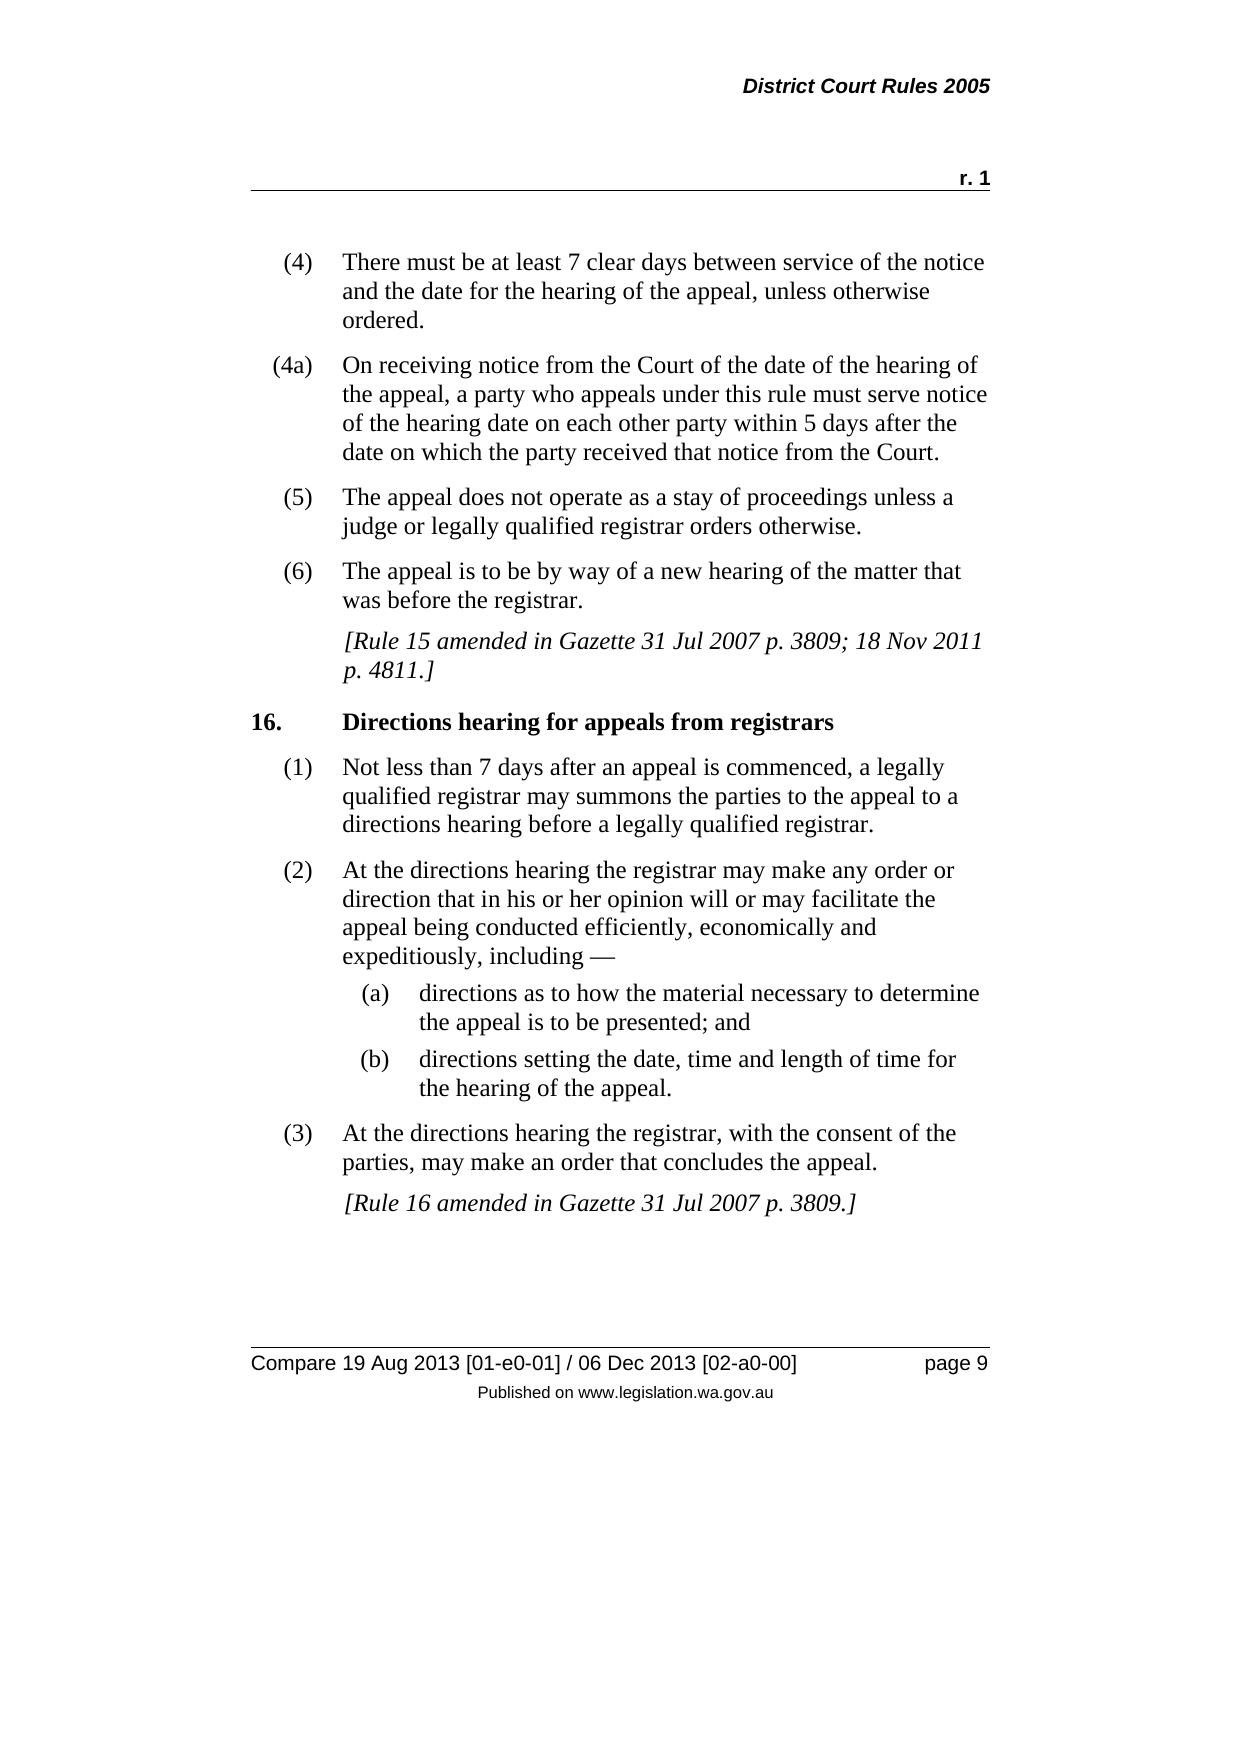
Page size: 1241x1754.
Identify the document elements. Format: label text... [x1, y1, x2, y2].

text (3) At the directions hearing the registrar, with the consent of the parties, may make an order that concludes the appeal. [251, 1118, 990, 1176]
text (4a) On receiving notice from the Court of the date of the hearing of the appeal, a party who appeals under this rule must serve notice of the hearing date on each other party within 5 days after the date on which the party received that notice from the Court. [251, 350, 990, 465]
text (1) Not less than 7 days after an appeal is commenced, a legally qualified registrar may summons the parties to the appeal to a directions hearing before a legally qualified registrar. [251, 752, 990, 838]
text [Rule 15 amended in Gazette 31 Jul 2007 p. 3809; 18 Nov 2011 p. 4811.] [251, 626, 990, 684]
text (2) At the directions hearing the registrar may make any order or direction that in his or her opinion will or may facilitate the appeal being conducted efficiently, economically and expeditiously, including — [251, 855, 990, 970]
text (6) The appeal is to be by way of a new hearing of the matter that was before the registrar. [251, 556, 990, 614]
text (b) directions setting the date, time and length of time for the hearing of the appeal. [251, 1044, 990, 1102]
text (5) The appeal does not operate as a stay of proceedings unless a judge or legally qualified registrar orders otherwise. [251, 482, 990, 539]
text (4) There must be at least 7 clear days between service of the notice and the date for the hearing of the appeal, unless otherwise ordered. [251, 247, 990, 334]
subtitle 16. Directions hearing for appeals from registrars [251, 707, 990, 735]
text (a) directions as to how the material necessary to determine the appeal is to be presented; and [251, 978, 990, 1036]
text [Rule 16 amended in Gazette 31 Jul 2007 p. 3809.] [251, 1188, 990, 1217]
